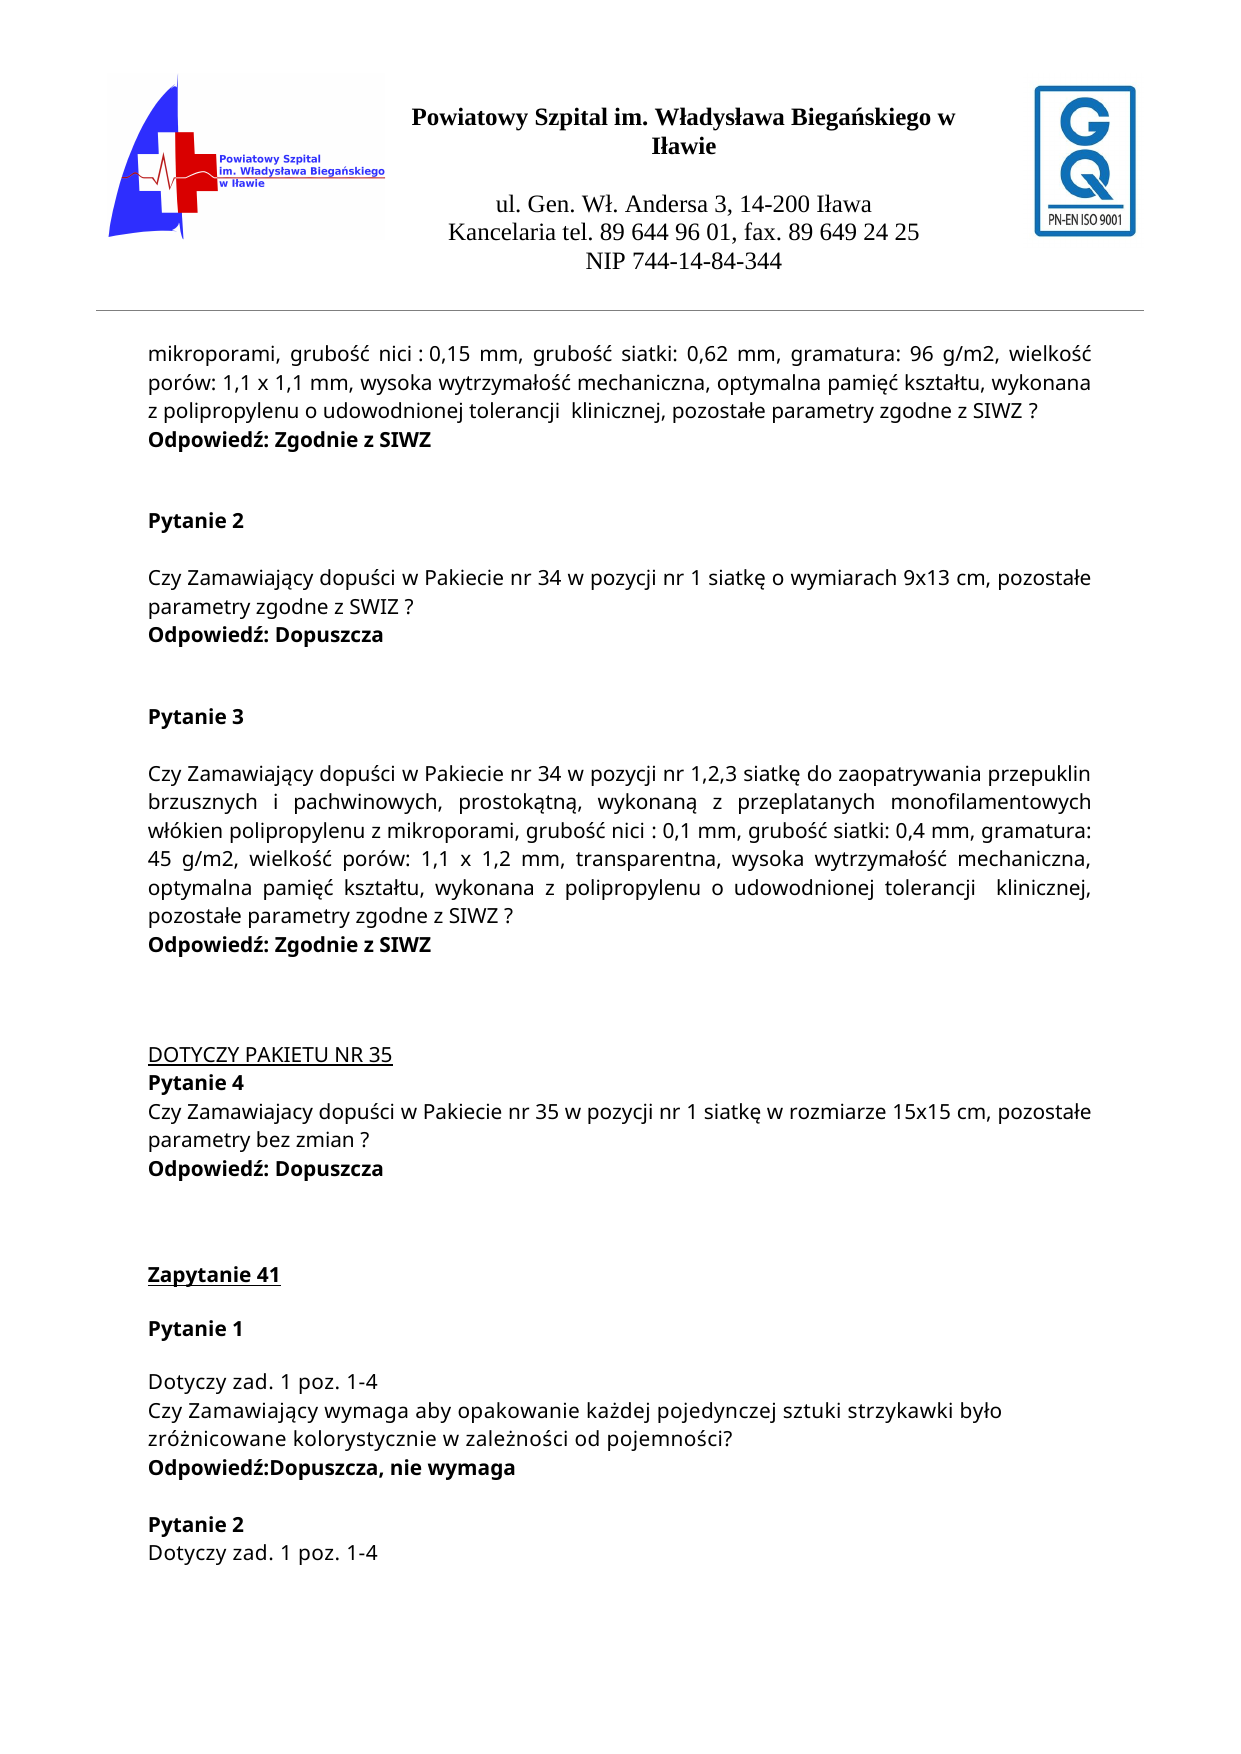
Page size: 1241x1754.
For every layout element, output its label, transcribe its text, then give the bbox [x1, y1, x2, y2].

text Czy Zamawiający dopuści w Pakiecie nr 34 w pozycji nr 1 siatkę o wymiarach 9x13 cm, pozostałe parametry zgodne z SWIZ ? [148, 563, 1093, 620]
text Zapytanie 41 [148, 1261, 1093, 1289]
text Pytanie 4 [148, 1068, 1093, 1097]
text Dotyczy zad. 1 poz. 1-4 [148, 1538, 1093, 1567]
text Czy Zamawiający wymaga aby opakowanie każdej pojedynczej sztuki strzykawki było zróżnicowane kolorystycznie w zależności od pojemności? [148, 1396, 1093, 1453]
text Pytanie 1 [148, 1314, 1093, 1342]
text Czy Zamawiający dopuści w Pakiecie nr 34 w pozycji nr 1,2,3 siatkę do zaopatrywania przepuklin brzusznych i pachwinowych, prostokątną, wykonaną z przeplatanych monofilamentowych włókien polipropylenu z mikroporami, grubość nici : 0,1 mm, grubość siatki: 0,4 mm, gramatura: 45 g/m2, wielkość porów: 1,1 x 1,2 mm, transparentna, wysoka wytrzymałość mechaniczna, optymalna pamięć kształtu, wykonana z polipropylenu o udowodnionej tolerancji klinicznej, pozostałe parametry zgodne z SIWZ ? [148, 759, 1093, 930]
text Dotyczy zad. 1 poz. 1-4 [148, 1367, 1093, 1396]
picture [1022, 73, 1145, 248]
text Odpowiedź: Zgodnie z SIWZ [148, 425, 1093, 453]
text Pytanie 2 [148, 1510, 1093, 1538]
text Pytanie 3 [148, 702, 1093, 731]
text Odpowiedź: Dopuszcza [148, 1154, 1093, 1182]
text DOTYCZY PAKIETU NR 35 [148, 1040, 1093, 1068]
picture [107, 73, 386, 240]
text Czy Zamawiajacy dopuści w Pakiecie nr 35 w pozycji nr 1 siatkę w rozmiarze 15x15 cm, pozostałe parametry bez zmian ? [148, 1097, 1093, 1154]
text Odpowiedź: Dopuszcza [148, 620, 1093, 649]
text Pytanie 2 [148, 507, 1093, 535]
text Odpowiedź: Zgodnie z SIWZ [148, 930, 1093, 958]
text Odpowiedź:Dopuszcza, nie wymaga [148, 1453, 1093, 1481]
